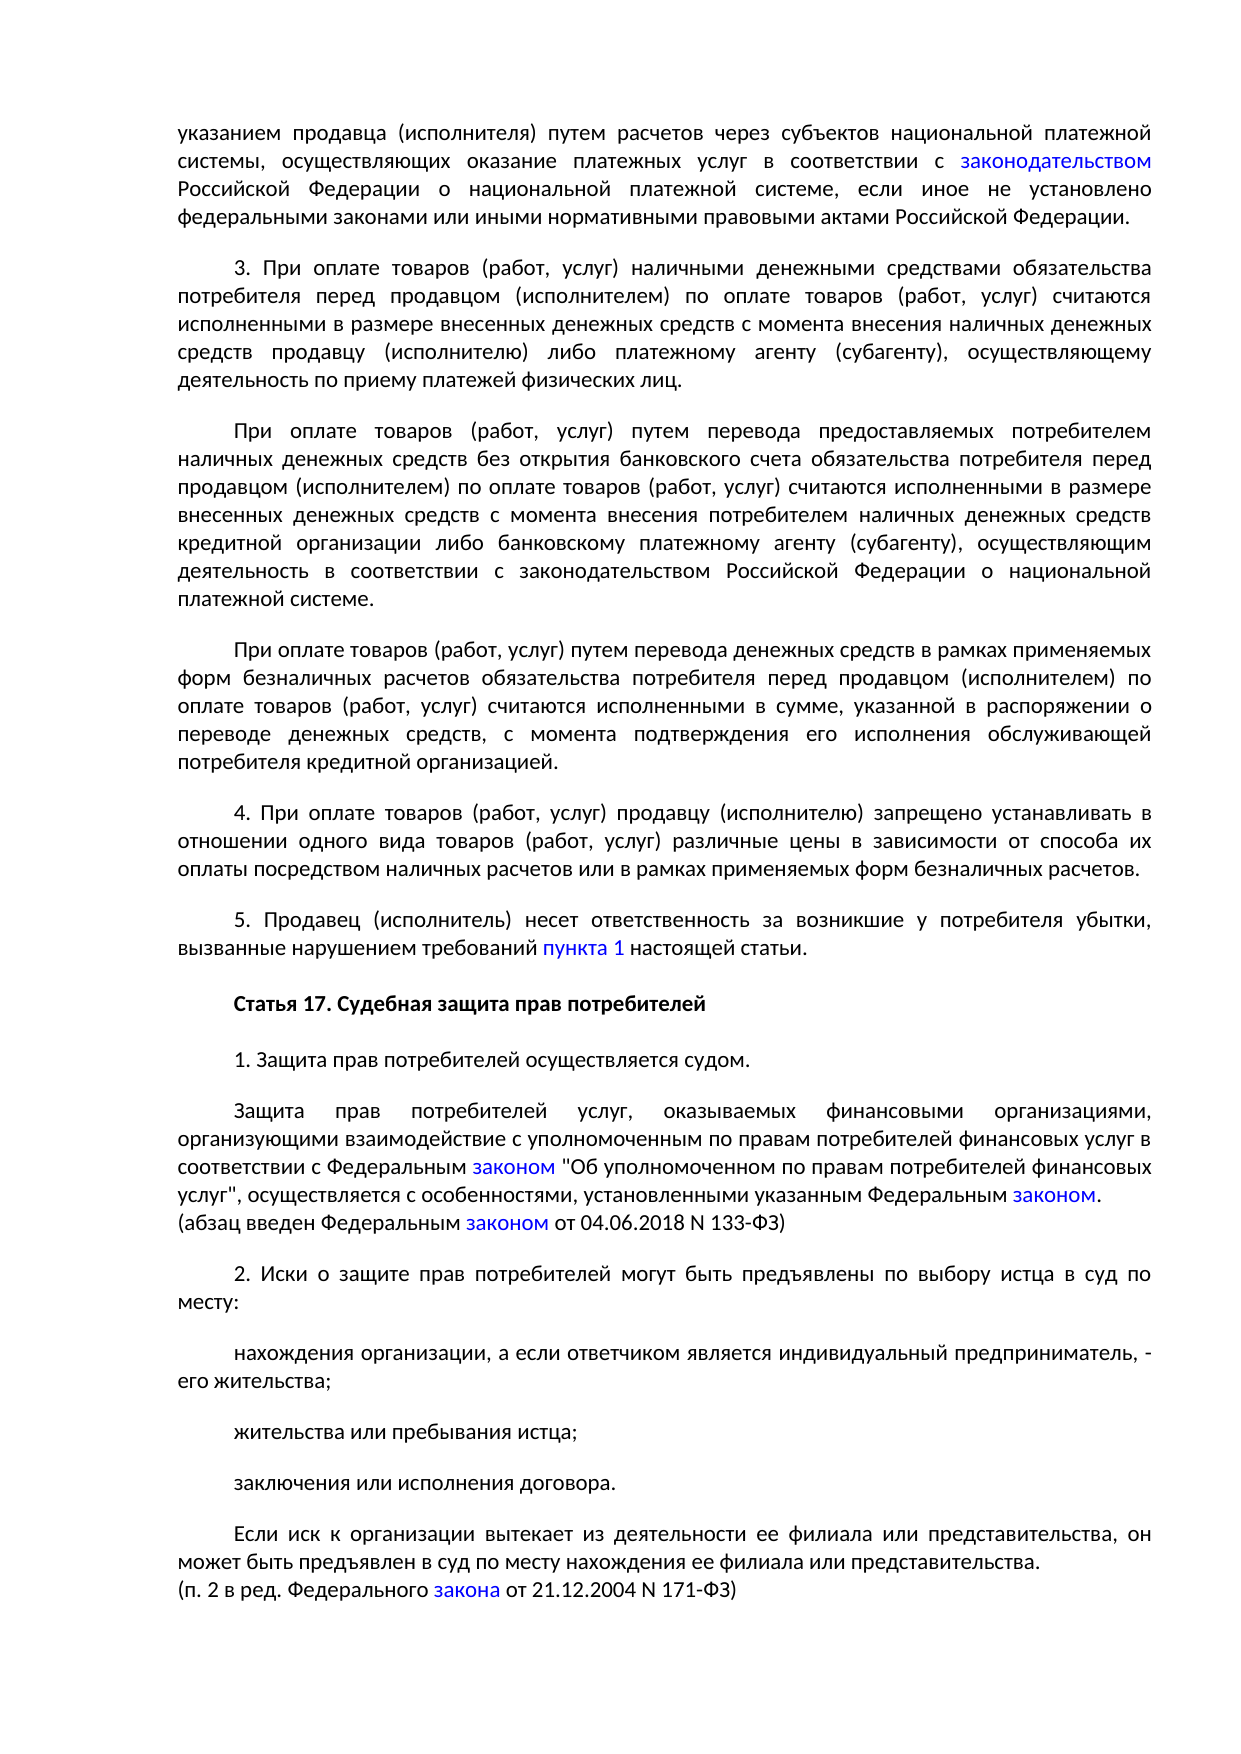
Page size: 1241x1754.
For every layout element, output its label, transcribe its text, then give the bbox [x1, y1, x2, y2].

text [177, 118, 1152, 230]
text 2. Иски о защите прав потребителей могут быть предъявлены по выбору истца в суд по месту: [177, 1259, 1152, 1315]
text (абзац введен Федеральным законом от 04.06.2018 N 133-ФЗ) [177, 1208, 1152, 1236]
text При оплате товаров (работ, услуг) путем перевода денежных средств в рамках применяемых форм безналичных расчетов обязательства потребителя перед продавцом (исполнителем) по оплате товаров (работ, услуг) считаются исполненными в сумме, указанной в распоряжении о переводе денежных средств, с момента подтверждения его исполнения обслуживающей потребителя кредитной организацией. [177, 635, 1152, 775]
text При оплате товаров (работ, услуг) путем перевода предоставляемых потребителем наличных денежных средств без открытия банковского счета обязательства потребителя перед продавцом (исполнителем) по оплате товаров (работ, услуг) считаются исполненными в размере внесенных денежных средств с момента внесения потребителем наличных денежных средств кредитной организации либо банковскому платежному агенту (субагенту), осуществляющим деятельность в соответствии с законодательством Российской Федерации о национальной платежной системе. [177, 416, 1152, 612]
text жительства или пребывания истца; [177, 1417, 1152, 1445]
text 3. При оплате товаров (работ, услуг) наличными денежными средствами обязательства потребителя перед продавцом (исполнителем) по оплате товаров (работ, услуг) считаются исполненными в размере внесенных денежных средств с момента внесения наличных денежных средств продавцу (исполнителю) либо платежному агенту (субагенту), осуществляющему деятельность по приему платежей физических лиц. [177, 253, 1152, 393]
text Если иск к организации вытекает из деятельности ее филиала или представительства, он может быть предъявлен в суд по месту нахождения ее филиала или представительства. [177, 1519, 1152, 1575]
text заключения или исполнения договора. [177, 1468, 1152, 1496]
text Защита прав потребителей услуг, оказываемых финансовыми организациями, организующими взаимодействие с уполномоченным по правам потребителей финансовых услуг в соответствии с Федеральным законом "Об уполномоченном по правам потребителей финансовых услуг", осуществляется с особенностями, установленными указанным Федеральным законом. [177, 1096, 1152, 1208]
text 5. Продавец (исполнитель) несет ответственность за возникшие у потребителя убытки, вызванные нарушением требований пункта 1 настоящей статьи. [177, 905, 1152, 961]
text нахождения организации, а если ответчиком является индивидуальный предприниматель, - его жительства; [177, 1338, 1152, 1394]
text 1. Защита прав потребителей осуществляется судом. [177, 1045, 1152, 1073]
text (п. 2 в ред. Федерального закона от 21.12.2004 N 171-ФЗ) [177, 1575, 1152, 1603]
title Статья 17. Судебная защита прав потребителей [177, 989, 1152, 1017]
text 4. При оплате товаров (работ, услуг) продавцу (исполнителю) запрещено устанавливать в отношении одного вида товаров (работ, услуг) различные цены в зависимости от способа их оплаты посредством наличных расчетов или в рамках применяемых форм безналичных расчетов. [177, 798, 1152, 882]
